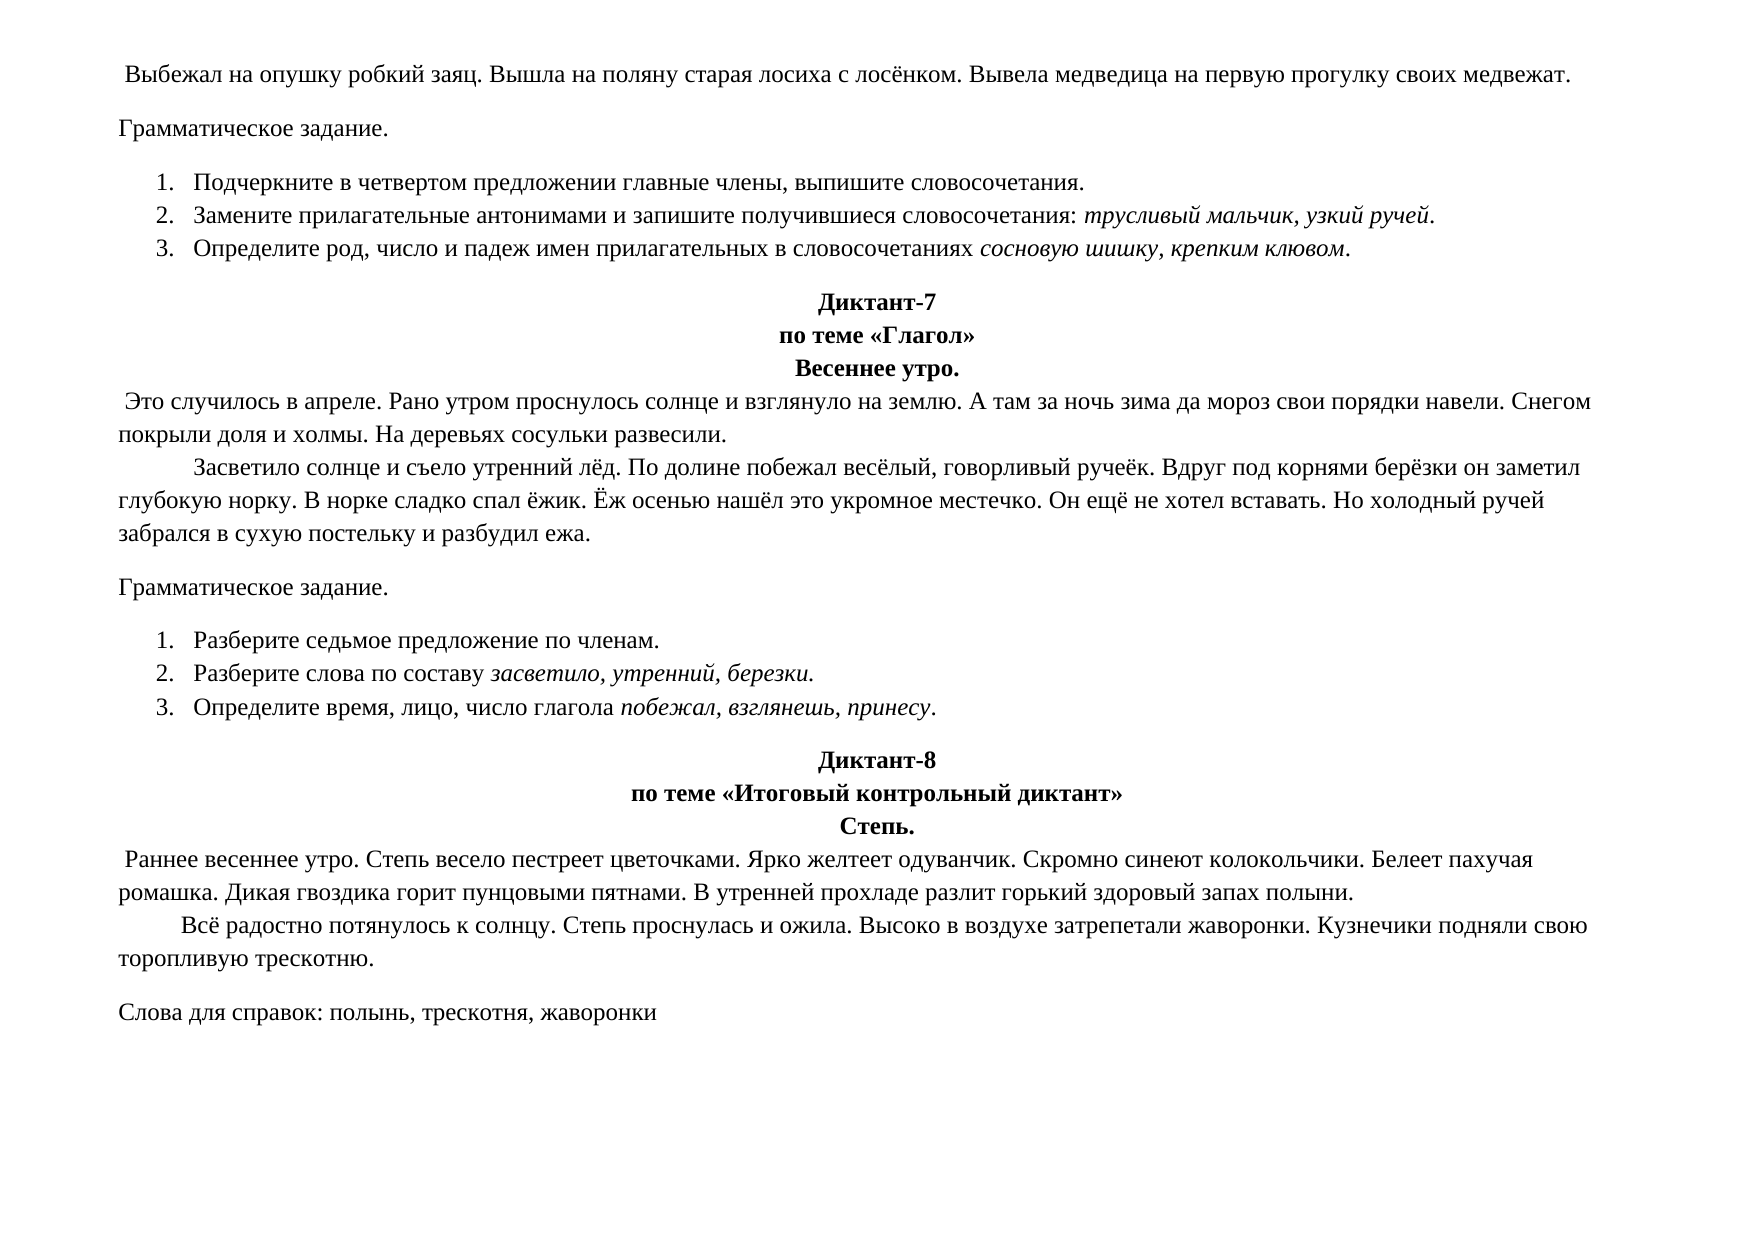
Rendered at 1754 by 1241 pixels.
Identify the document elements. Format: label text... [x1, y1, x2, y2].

text Раннее весеннее утро. Степь весело пестреет цветочками. Ярко желтеет одуванчик. Скромно синеют колокольчики. Белеет пахучая ромашка. Дикая гвоздика горит пунцовыми пятнами. В утренней прохладе разлит горький здоровый запах полыни. [118, 844, 1636, 906]
text Выбежал на опушку робкий заяц. Вышла на поляну старая лосиха с лосёнком. Вывела медведица на первую прогулку своих медвежат. [118, 59, 1636, 88]
text Диктант-7 [118, 287, 1636, 315]
list Разберите слова по составу засветило, утренний, березки. [156, 658, 1636, 687]
text Засветило солнце и съело утренний лёд. По долине побежал весёлый, говорливый ручеёк. Вдруг под корнями берёзки он заметил глубокую норку. В норке сладко спал ёжик. Ёж осенью нашёл это укромное местечко. Он ещё не хотел вставать. Но холодный ручей забрался в сухую постельку и разбудил ежа. [118, 452, 1636, 547]
text Весеннее утро. [118, 353, 1636, 381]
text Диктант-8 [118, 745, 1636, 774]
text Грамматическое задание. [118, 113, 1636, 142]
text по теме «Итоговый контрольный диктант» [118, 778, 1636, 807]
text Грамматическое задание. [118, 572, 1636, 600]
text Слова для справок: полынь, трескотня, жаворонки [118, 997, 1636, 1026]
text Это случилось в апреле. Рано утром проснулось солнце и взглянуло на землю. А там за ночь зима да мороз свои порядки навели. Снегом покрыли доля и холмы. На деревьях сосульки развесили. [118, 386, 1636, 447]
list Разберите седьмое предложение по членам. [156, 626, 1636, 654]
list Определите род, число и падеж имен прилагательных в словосочетаниях сосновую шишку, крепким клювом. [156, 233, 1636, 262]
list Определите время, лицо, число глагола побежал, взглянешь, принесу. [156, 692, 1636, 720]
text Степь. [118, 811, 1636, 840]
text по теме «Глагол» [118, 320, 1636, 348]
list Подчеркните в четвертом предложении главные члены, выпишите словосочетания. [156, 167, 1636, 196]
list Замените прилагательные антонимами и запишите получившиеся словосочетания: трусливый мальчик, узкий ручей. [156, 200, 1636, 228]
text Всё радостно потянулось к солнцу. Степь проснулась и ожила. Высоко в воздухе затрепетали жаворонки. Кузнечики подняли свою торопливую трескотню. [118, 911, 1636, 972]
